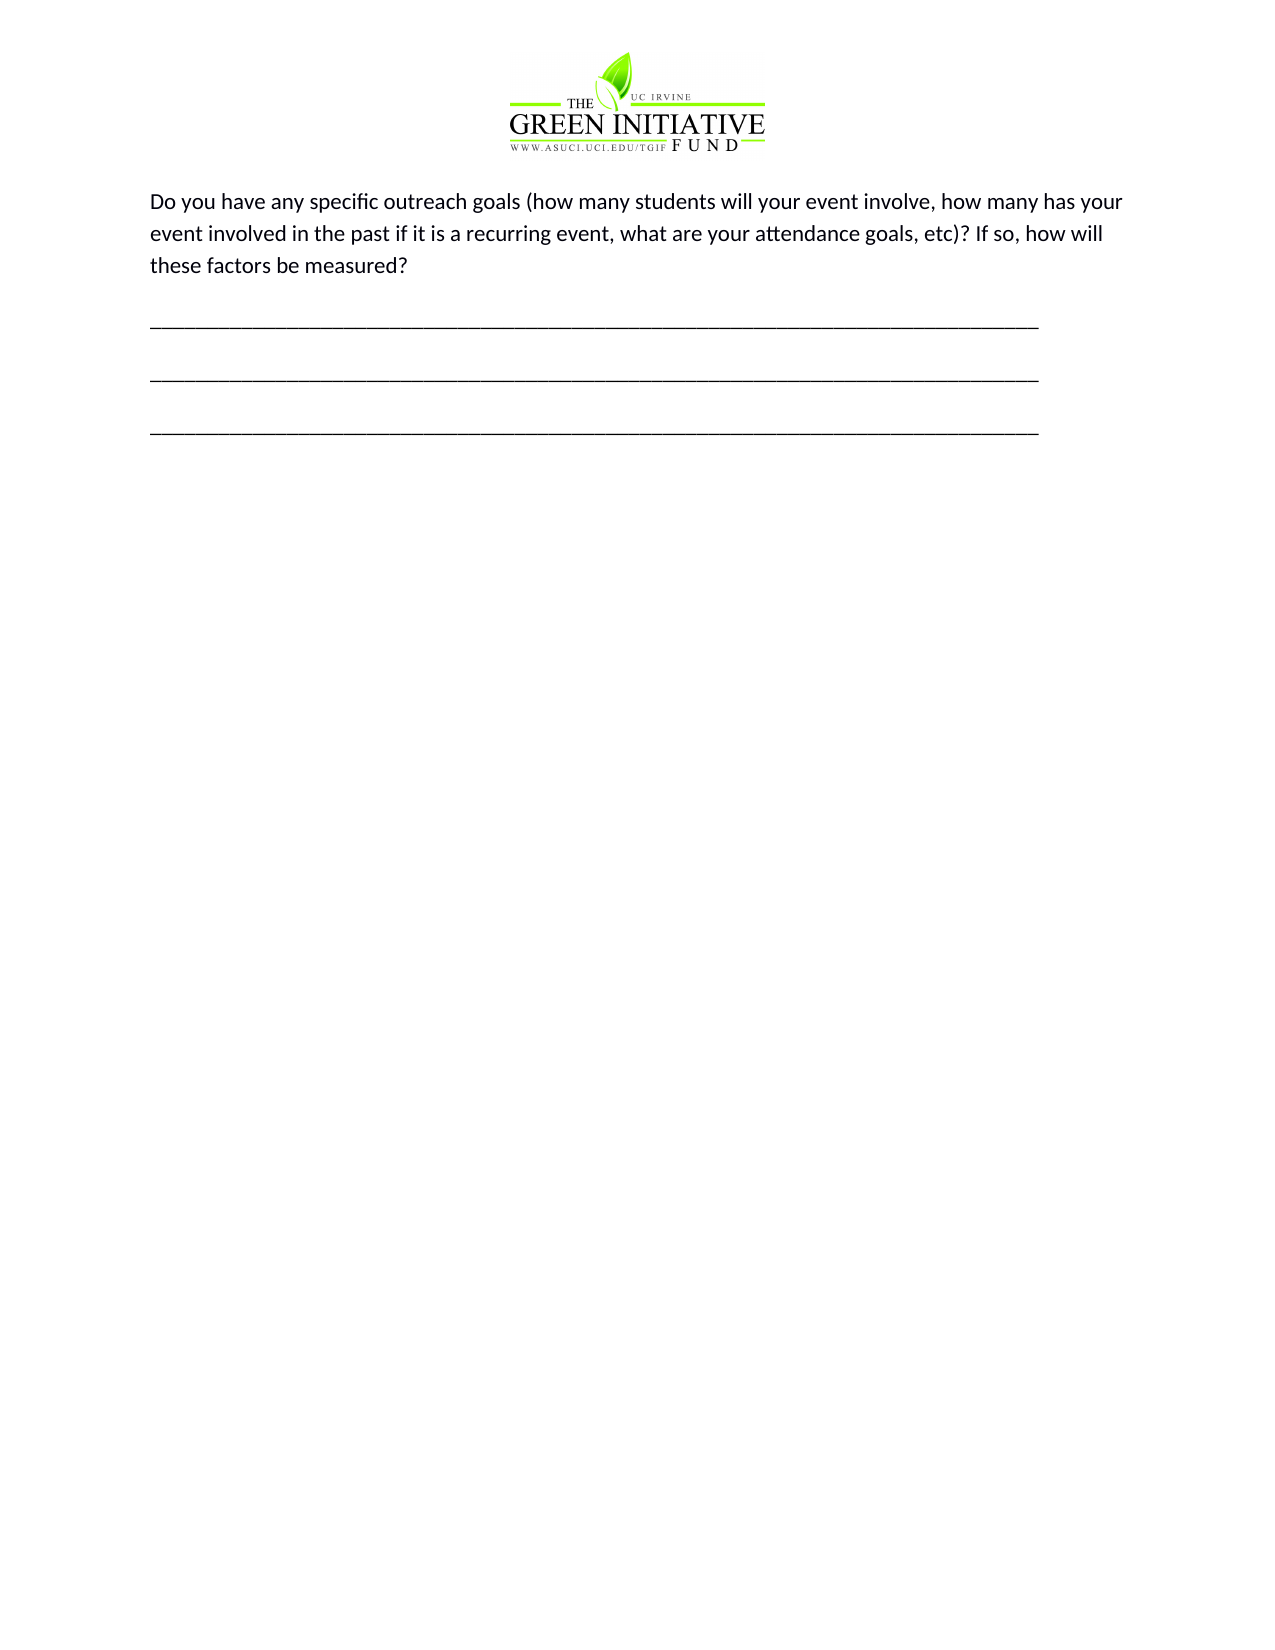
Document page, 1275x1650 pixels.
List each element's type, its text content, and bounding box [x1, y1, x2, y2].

picture [510, 52, 765, 161]
text ______________________________________________________________________________ [150, 304, 1125, 332]
text ______________________________________________________________________________ [150, 357, 1125, 385]
text ______________________________________________________________________________ [150, 410, 1125, 438]
text Do you have any specific outreach goals (how many students will your event involve, how many has your event involved in the past if it is a recurring event, what are your attendance goals, etc)? If so, how will these factors be measured? [150, 187, 1125, 279]
